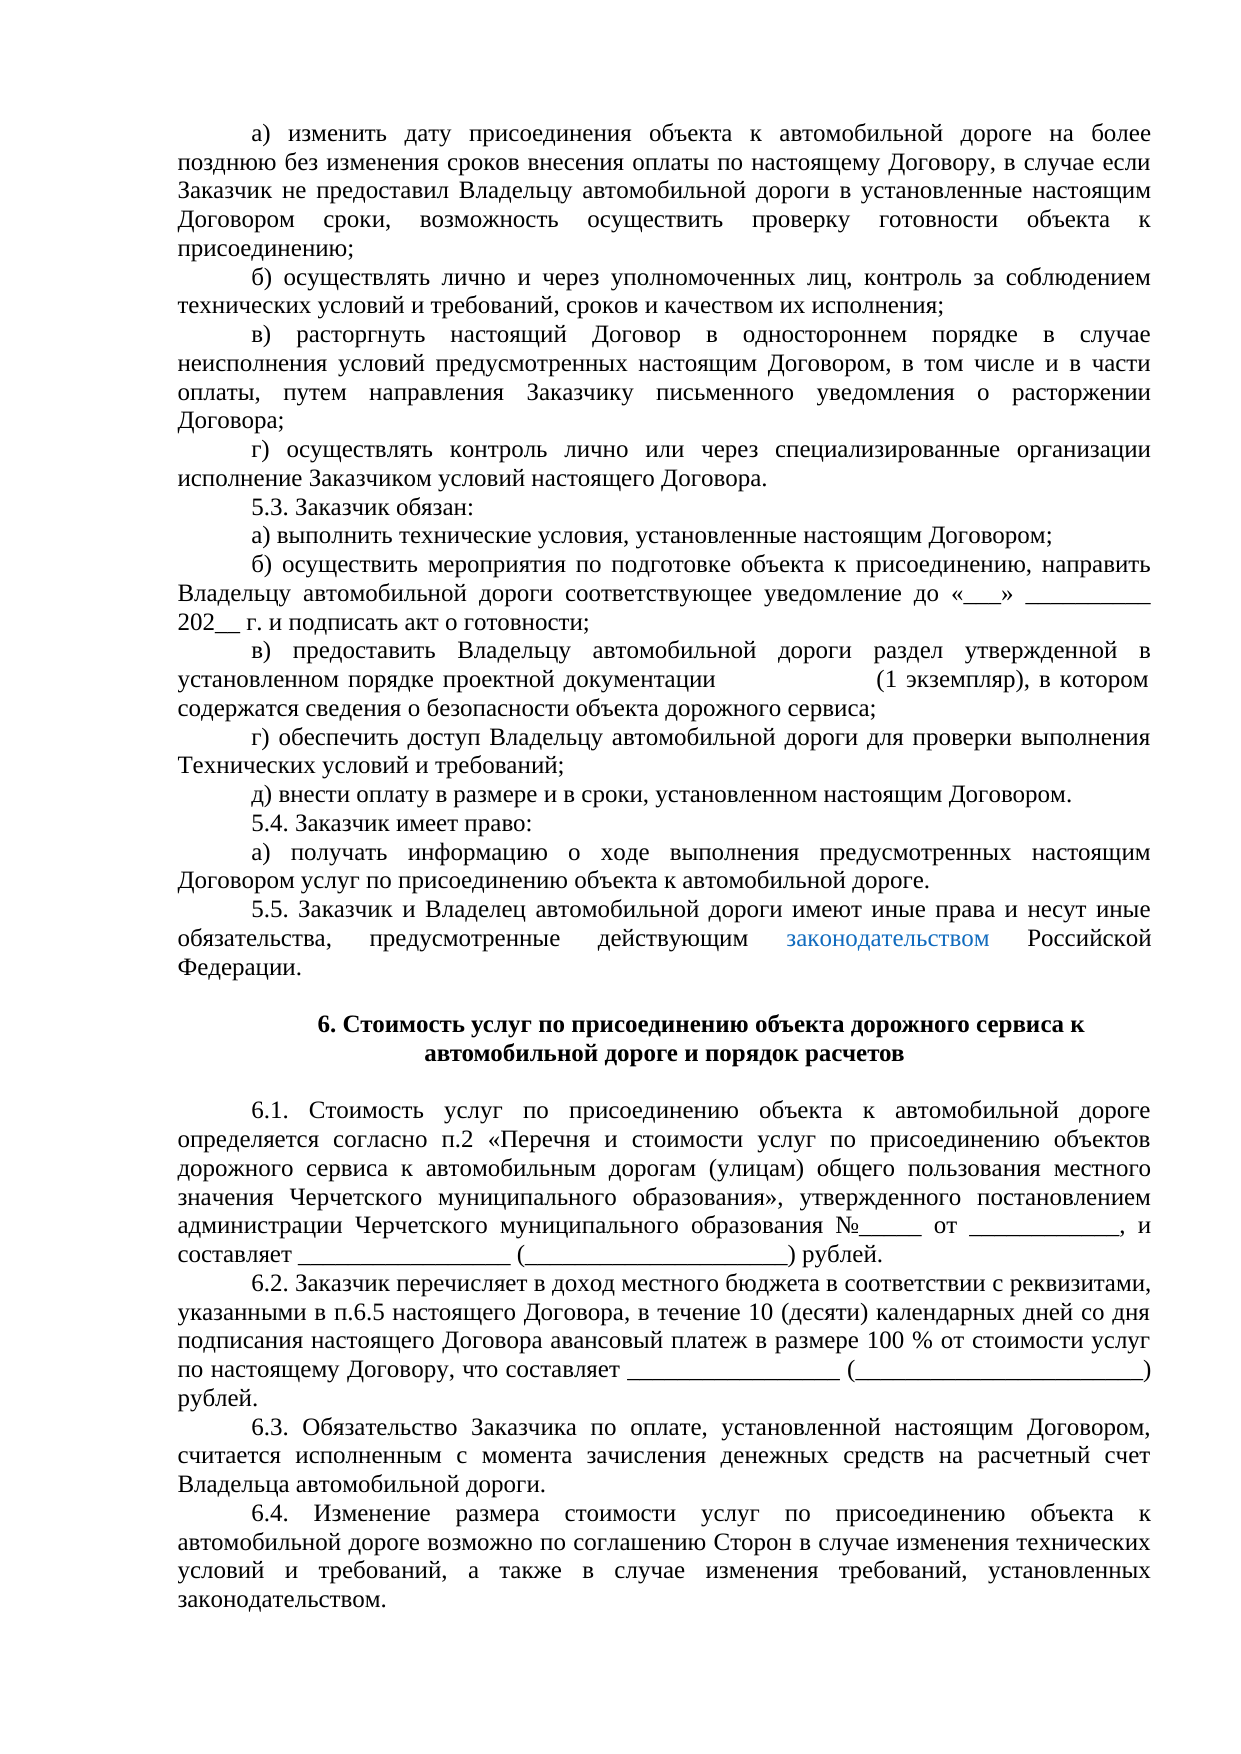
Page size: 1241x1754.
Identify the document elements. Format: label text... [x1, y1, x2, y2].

text а) выполнить технические условия, установленные настоящим Договором; [177, 521, 1152, 549]
text 6.2. Заказчик перечисляет в доход местного бюджета в соответствии с реквизитами, указанными в п.6.5 настоящего Договора, в течение 10 (десяти) календарных дней со дня подписания настоящего Договора авансовый платеж в размере 100 % от стоимости услуг по настоящему Договору, что составляет _________________ (_______________________) рублей. [177, 1268, 1152, 1412]
text а) получать информацию о ходе выполнения предусмотренных настоящим Договором услуг по присоединению объекта к автомобильной дороге. [177, 837, 1152, 894]
text 6.1. Стоимость услуг по присоединению объекта к автомобильной дороге определяется согласно п.2 «Перечня и стоимости услуг по присоединению объектов дорожного сервиса к автомобильным дорогам (улицам) общего пользования местного значения Черчетского муниципального образования», утвержденного постановлением администрации Черчетского муниципального образования №_____ от ____________, и составляет _________________ (_____________________) рублей. [177, 1096, 1152, 1268]
text 6.4. Изменение размера стоимости услуг по присоединению объекта к автомобильной дороге возможно по соглашению Сторон в случае изменения технических условий и требований, а также в случае изменения требований, установленных законодательством. [177, 1498, 1152, 1613]
subtitle 6. Стоимость услуг по присоединению объекта дорожного сервиса к автомобильной дороге и порядок расчетов [177, 1009, 1152, 1067]
text в) расторгнуть настоящий Договор в одностороннем порядке в случае неисполнения условий предусмотренных настоящим Договором, в том числе и в части оплаты, путем направления Заказчику письменного уведомления о расторжении Договора; [177, 319, 1152, 434]
text г) осуществлять контроль лично или через специализированные организации исполнение Заказчиком условий настоящего Договора. [177, 434, 1152, 492]
text г) обеспечить доступ Владельцу автомобильной дороги для проверки выполнения Технических условий и требований; [177, 722, 1152, 779]
text б) осуществить мероприятия по подготовке объекта к присоединению, направить Владельцу автомобильной дороги соответствующее уведомление до «___» __________ 202__ г. и подписать акт о готовности; [177, 549, 1152, 636]
text 6.3. Обязательство Заказчика по оплате, установленной настоящим Договором, считается исполненным с момента зачисления денежных средств на расчетный счет Владельца автомобильной дороги. [177, 1412, 1152, 1498]
text 5.5. Заказчик и Владелец автомобильной дороги имеют иные права и несут иные обязательства, предусмотренные действующим законодательством Российской Федерации. [177, 894, 1152, 981]
text д) внести оплату в размере и в сроки, установленном настоящим Договором. [177, 779, 1152, 808]
text б) осуществлять лично и через уполномоченных лиц, контроль за соблюдением технических условий и требований, сроков и качеством их исполнения; [177, 262, 1152, 319]
text 5.4. Заказчик имеет право: [177, 808, 1152, 837]
text а) изменить дату присоединения объекта к автомобильной дороге на более позднюю без изменения сроков внесения оплаты по настоящему Договору, в случае если Заказчик не предоставил Владельцу автомобильной дороги в установленные настоящим Договором сроки, возможность осуществить проверку готовности объекта к присоединению; [177, 118, 1152, 262]
text 5.3. Заказчик обязан: [177, 492, 1152, 521]
text в) предоставить Владельцу автомобильной дороги раздел утвержденной в установленном порядке проектной документации (1 экземпляр), в котором содержатся сведения о безопасности объекта дорожного сервиса; [177, 636, 1152, 722]
